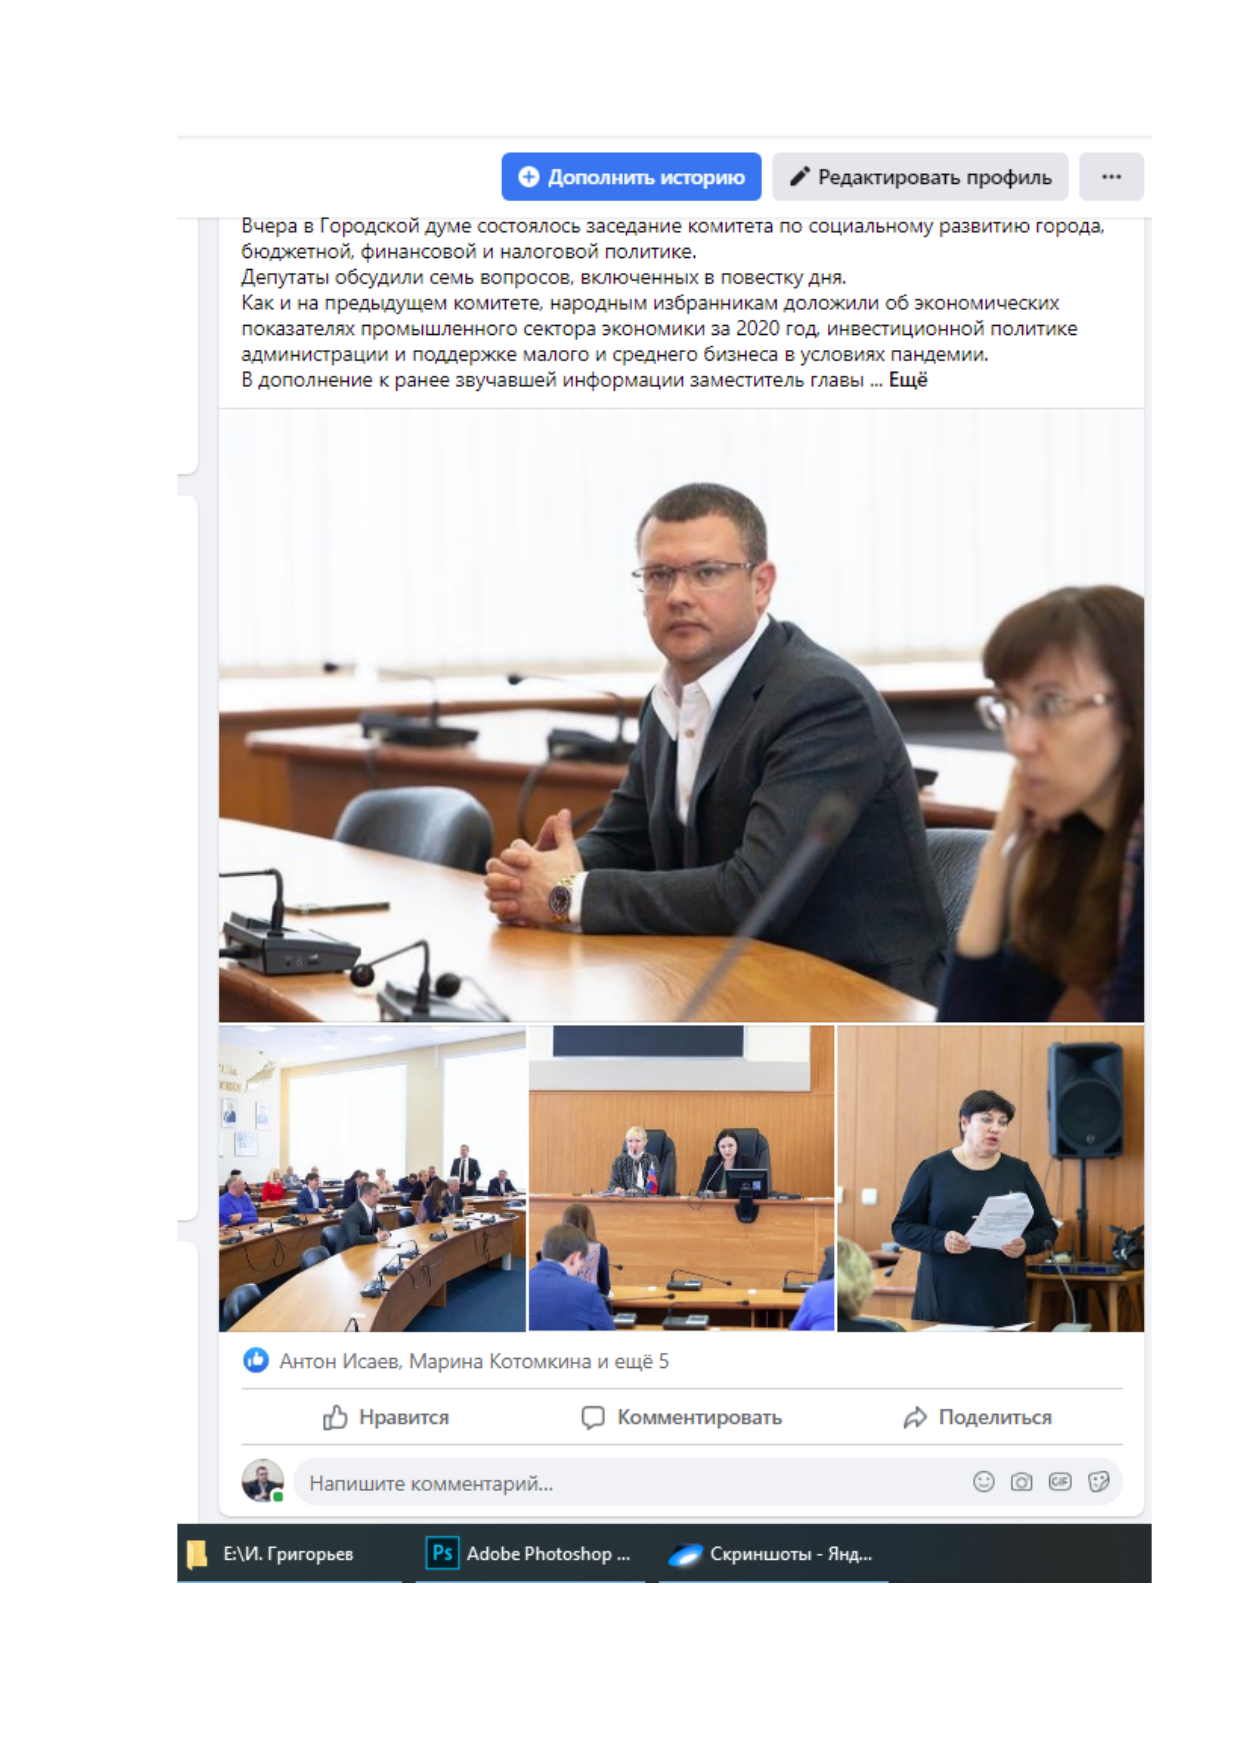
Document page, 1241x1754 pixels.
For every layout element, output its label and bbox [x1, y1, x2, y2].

picture [177, 118, 1152, 1583]
